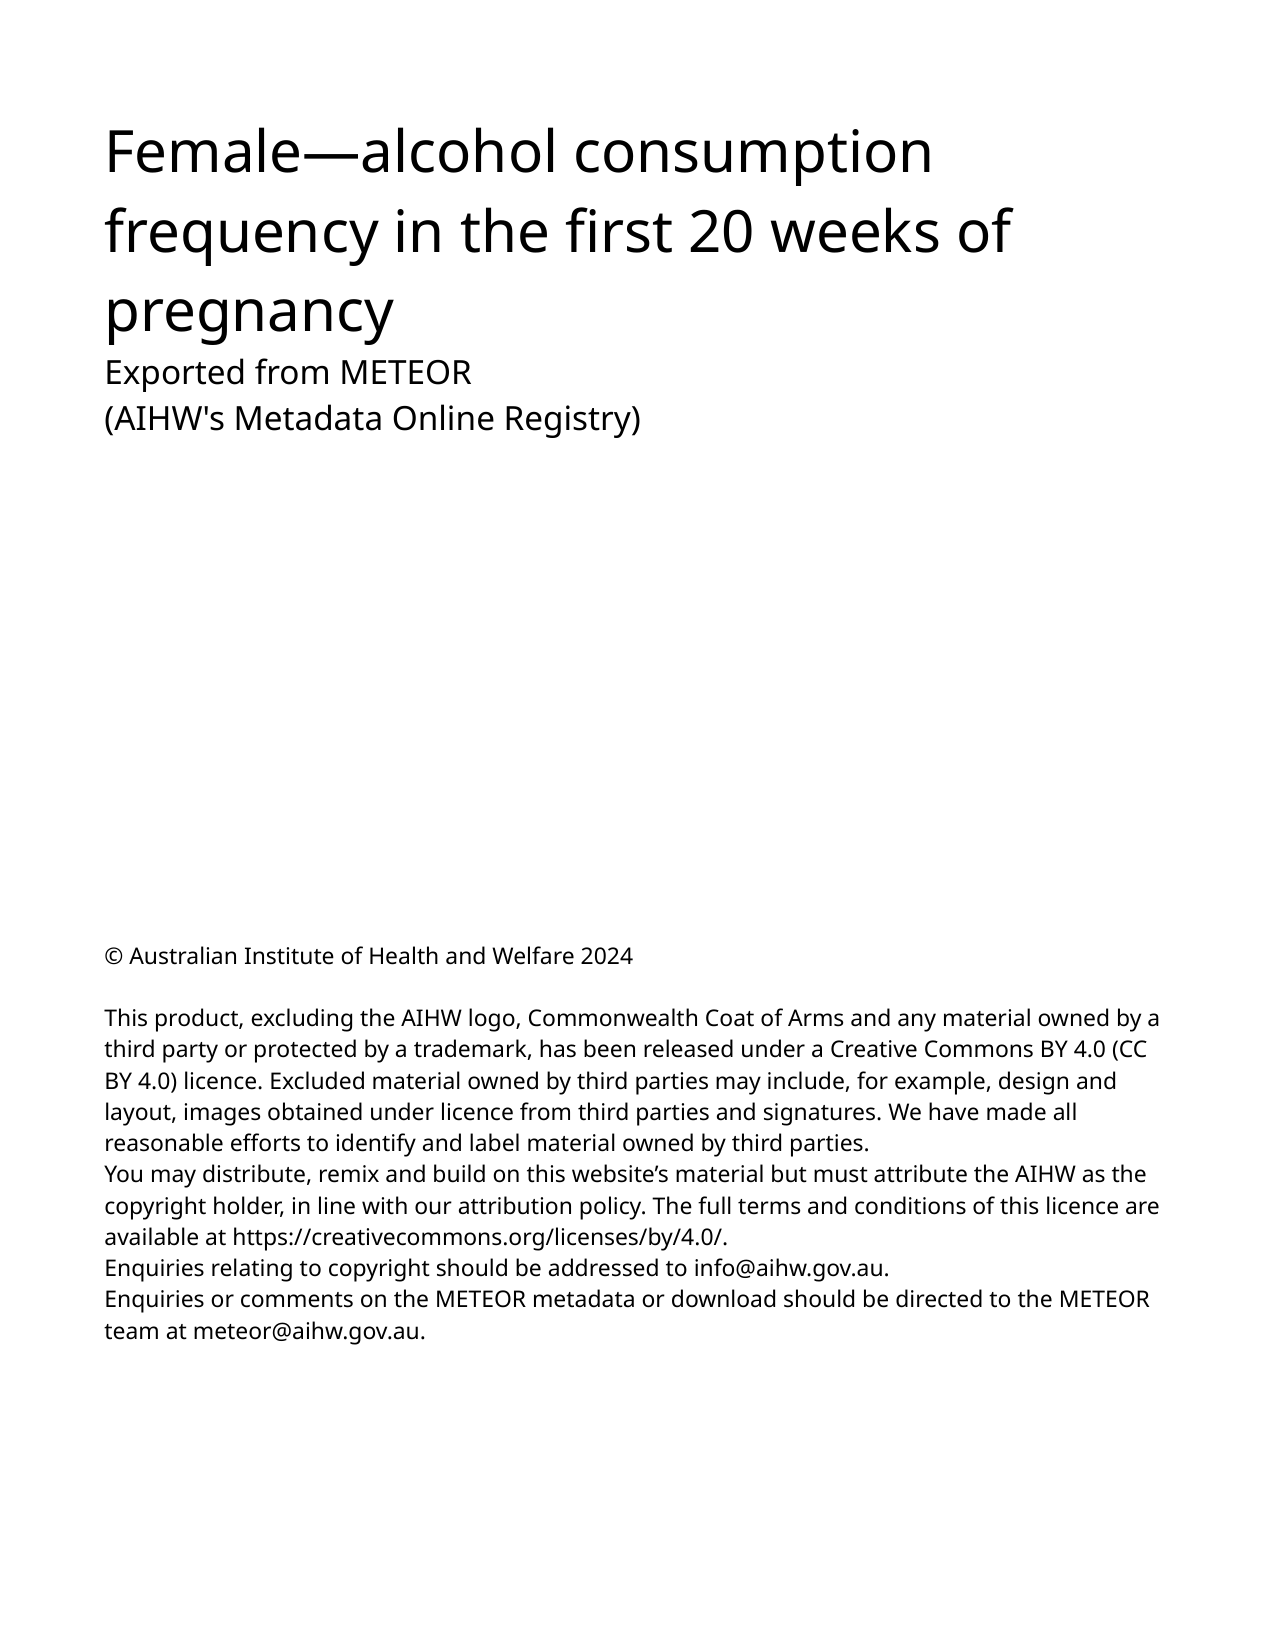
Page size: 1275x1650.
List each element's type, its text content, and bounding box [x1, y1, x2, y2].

text This product, excluding the AIHW logo, Commonwealth Coat of Arms and any material owned by a third party or protected by a trademark, has been released under a Creative Commons BY 4.0 (CC BY 4.0) licence. Excluded material owned by third parties may include, for example, design and layout, images obtained under licence from third parties and signatures. We have made all reasonable efforts to identify and label material owned by third parties. [104, 1002, 1171, 1158]
text You may distribute, remix and build on this website’s material but must attribute the AIHW as the copyright holder, in line with our attribution policy. The full terms and conditions of this licence are available at https://creativecommons.org/licenses/by/4.0/. [104, 1158, 1171, 1252]
subtitle (AIHW's Metadata Online Registry) [104, 394, 1171, 440]
subtitle Exported from METEOR [104, 349, 1171, 394]
text © Australian Institute of Health and Welfare 2024 [104, 940, 1171, 971]
text Enquiries relating to copyright should be addressed to info@aihw.gov.au. [104, 1252, 1171, 1283]
text Enquiries or comments on the METEOR metadata or download should be directed to the METEOR team at meteor@aihw.gov.au. [104, 1283, 1171, 1346]
title Female—alcohol consumption frequency in the first 20 weeks of pregnancy [104, 110, 1171, 349]
